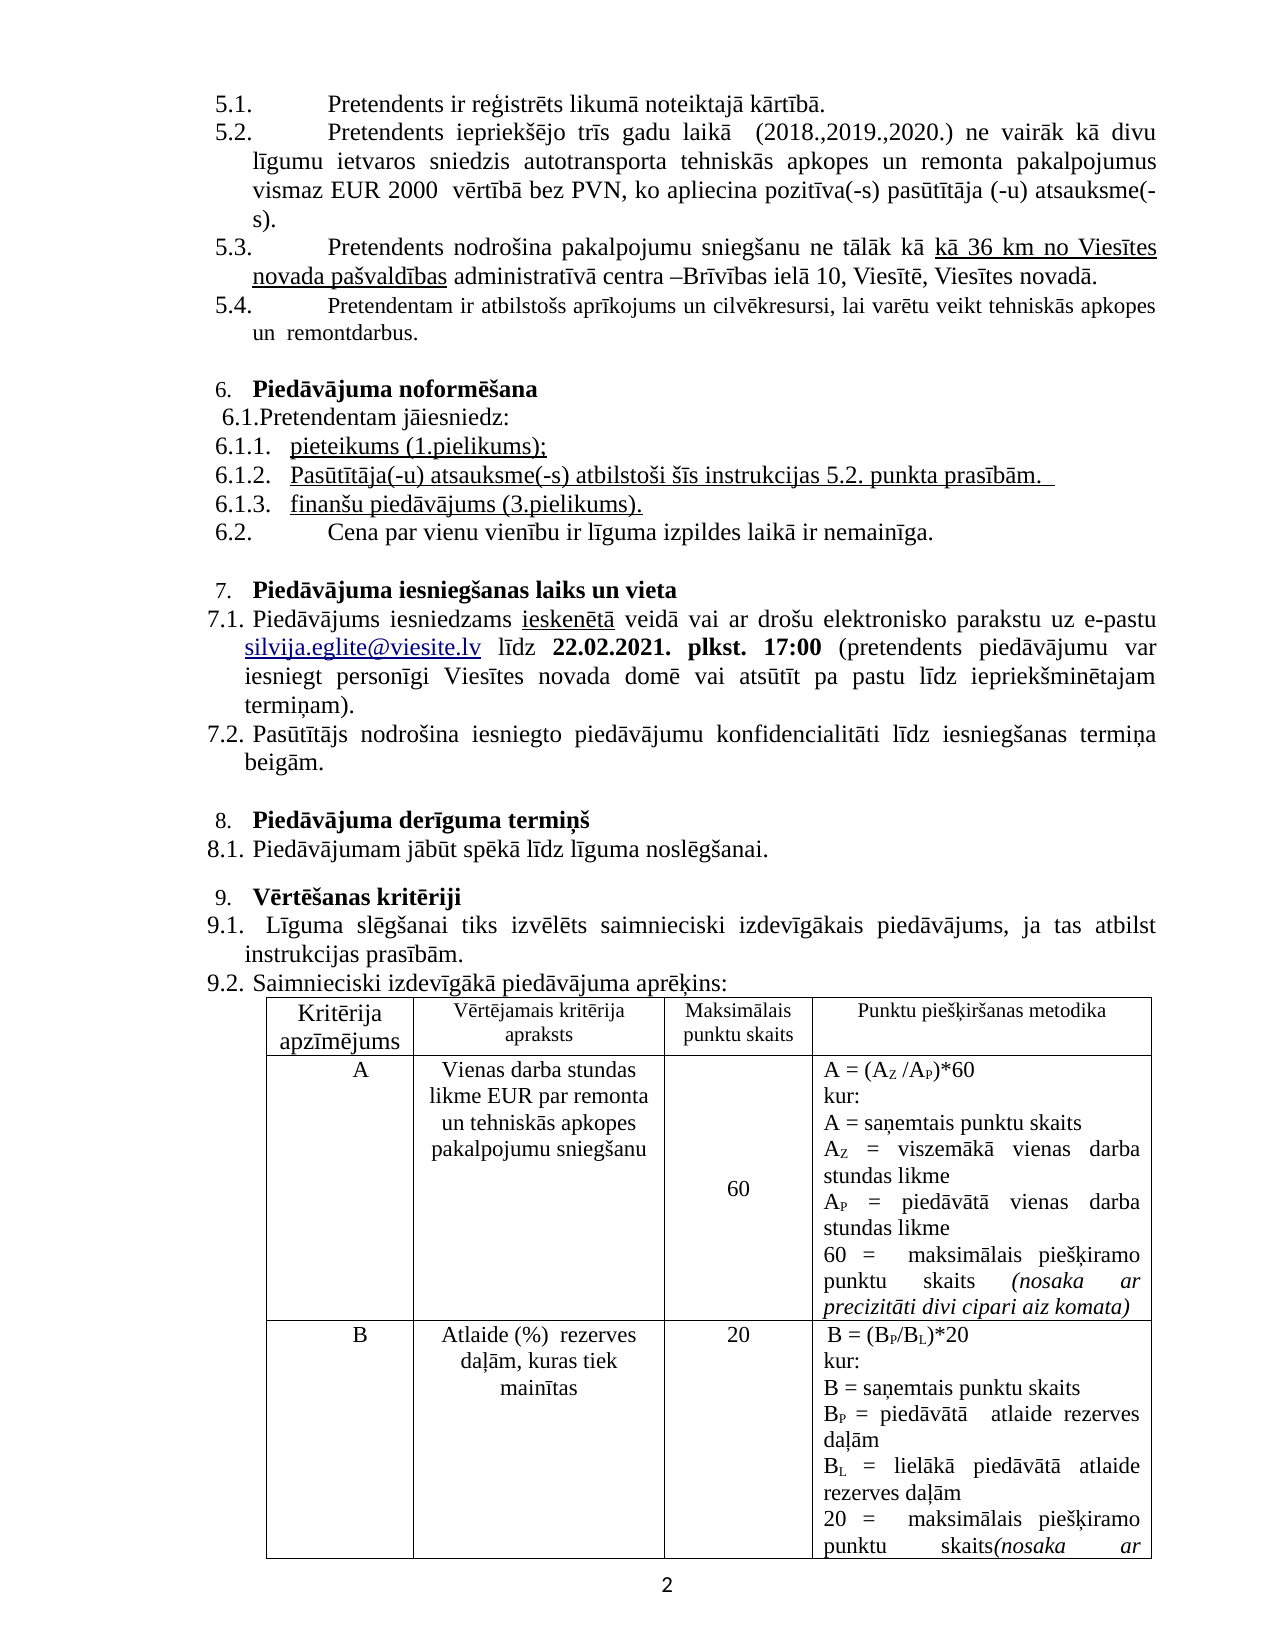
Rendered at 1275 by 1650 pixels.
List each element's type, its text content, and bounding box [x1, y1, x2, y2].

list Piedāvājums iesniedzams ieskenētā veidā vai ar drošu elektronisko parakstu uz e-pastu silvija.eglite@viesite.lv līdz 22.02.2021. plkst. 17:00 (pretendents piedāvājumu var iesniegt personīgi Viesītes novada domē vai atsūtīt pa pastu līdz iepriekšminētajam termiņam). [207, 604, 1157, 719]
list Saimnieciski izdevīgākā piedāvājuma aprēķins: [207, 968, 1157, 997]
list Pretendents nodrošina pakalpojumu sniegšanu ne tālāk kā kā 36 km no Viesītes novada pašvaldības administratīvā centra –Brīvības ielā 10, Viesītē, Viesītes novadā. [215, 232, 1157, 290]
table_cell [414, 1321, 664, 1558]
table_cell 60 [665, 1056, 812, 1320]
table_cell A = (AZ /AP)*60 kur: A = saņemtais punktu skaits AZ = viszemākā vienas darba stundas likme AP = piedāvātā vienas darba stundas likme 60 = maksimālais piešķiramo punktu skaits (nosaka ar precizitāti divi cipari aiz komata) [813, 1056, 1151, 1320]
list Cena par vienu vienību ir līguma izpildes laikā ir nemainīga. [215, 517, 1157, 546]
table_header Vērtējamais kritērija apraksts [414, 998, 664, 1055]
list Piedāvājumam jābūt spēkā līdz līguma noslēgšanai. [207, 834, 1157, 862]
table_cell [813, 1321, 1151, 1558]
table_header Kritērija apzīmējums [267, 998, 413, 1055]
list Vērtēšanas kritēriji [215, 882, 1157, 910]
list Piedāvājuma noformēšana [215, 374, 1157, 402]
list Pretendentam ir atbilstošs aprīkojums un cilvēkresursi, lai varētu veikt tehniskās apkopes un remontdarbus. [215, 290, 1157, 345]
table_header Punktu piešķiršanas metodika [813, 998, 1151, 1055]
list Piedāvājuma iesniegšanas laiks un vieta [215, 575, 1157, 604]
table_header Maksimālais punktu skaits [665, 998, 812, 1055]
list finanšu piedāvājums (3.pielikums). [215, 489, 1157, 517]
list Pretendents iepriekšējo trīs gadu laikā (2018.,2019.,2020.) ne vairāk kā divu līgumu ietvaros sniedzis autotransporta tehniskās apkopes un remonta pakalpojumus vismaz EUR 2000 vērtībā bez PVN, ko apliecina pozitīva(-s) pasūtītāja (-u) atsauksme(-s). [215, 117, 1157, 232]
list Pasūtītājs nodrošina iesniegto piedāvājumu konfidencialitāti līdz iesniegšanas termiņa beigām. [207, 719, 1157, 776]
list Pretendents ir reģistrēts likumā noteiktajā kārtībā. [215, 89, 1157, 117]
table_cell B [267, 1321, 413, 1558]
list Piedāvājuma derīguma termiņš [215, 805, 1157, 834]
table_cell 20 [665, 1321, 812, 1558]
table_cell Vienas darba stundas likme EUR par remonta un tehniskās apkopes pakalpojumu sniegšanu [414, 1056, 664, 1320]
text 6.1.Pretendentam jāiesniedz: [222, 402, 1157, 431]
list Līguma slēgšanai tiks izvēlēts saimnieciski izdevīgākais piedāvājums, ja tas atbilst instrukcijas prasībām. [207, 910, 1157, 968]
list Pasūtītāja(-u) atsauksme(-s) atbilstoši šīs instrukcijas 5.2. punkta prasībām. [215, 460, 1157, 489]
list pieteikums (1.pielikums); [215, 431, 1157, 460]
table_cell A [267, 1056, 413, 1320]
